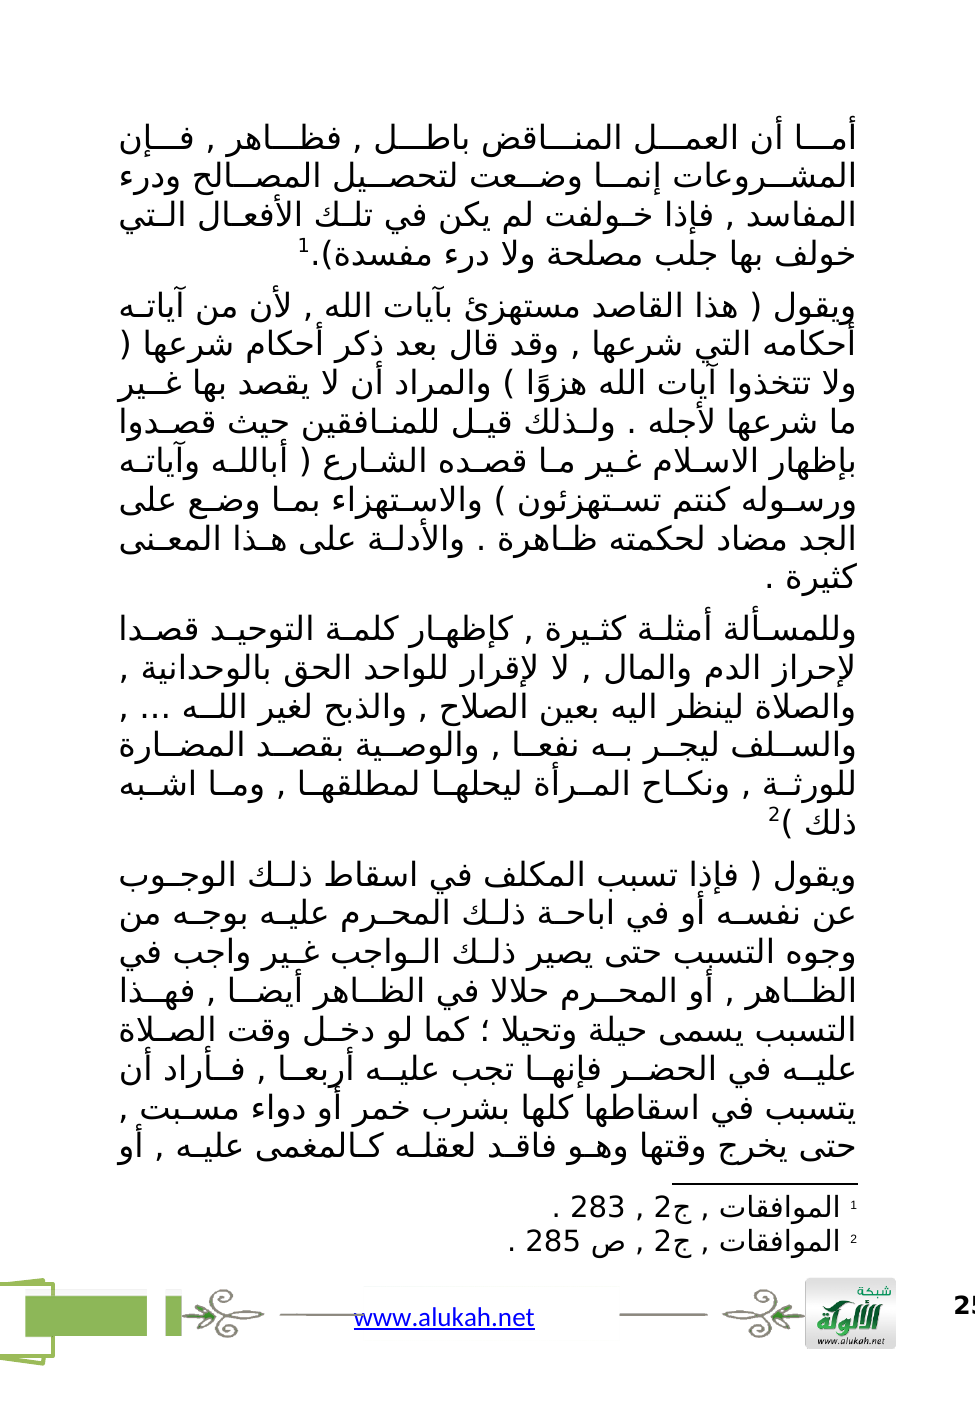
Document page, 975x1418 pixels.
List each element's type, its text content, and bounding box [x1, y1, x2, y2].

text أما أن العمل المناقض باطل , فظاهر , فإن المشروعات إنما وضعت لتحصيل المصالح ودرء المفاسد , فإذا خولفت لم يكن في تلك الأفعال التي خولف بها جلب مصلحة ولا درء مفسدة). [118, 118, 857, 273]
text ويقول ( هذا القاصد مستهزئ بآيات الله , لأن من آياته أحكامه التي شرعها , وقد قال بعد ذكر أحكام شرعها ( ولا تتخذوا آيات الله هزوًا ) والمراد أن لا يقصد بها غير ما شرعها لأجله . ولذلك قيل للمنافقين حيث قصدوا بإظهار الاسلام غير ما قصده الشارع ( أبالله وآياته ورسوله كنتم تستهزئون ) والاستهزاء بما وضع على الجد مضاد لحكمته ظاهرة . والأدلة على هذا المعنى كثيرة . [118, 286, 857, 597]
picture [23, 1274, 895, 1356]
text وللمسألة أمثلة كثيرة , كإظهار كلمة التوحيد قصدا لإحراز الدم والمال , لا لإقرار للواحد الحق بالوحدانية , والصلاة لينظر اليه بعين الصلاح , والذبح لغير الله ... , والسلف ليجر به نفعا , والوصية بقصد المضارة للورثة , ونكاح المرأة ليحلها لمطلقها , وما اشبه ذلك ) [118, 609, 857, 842]
